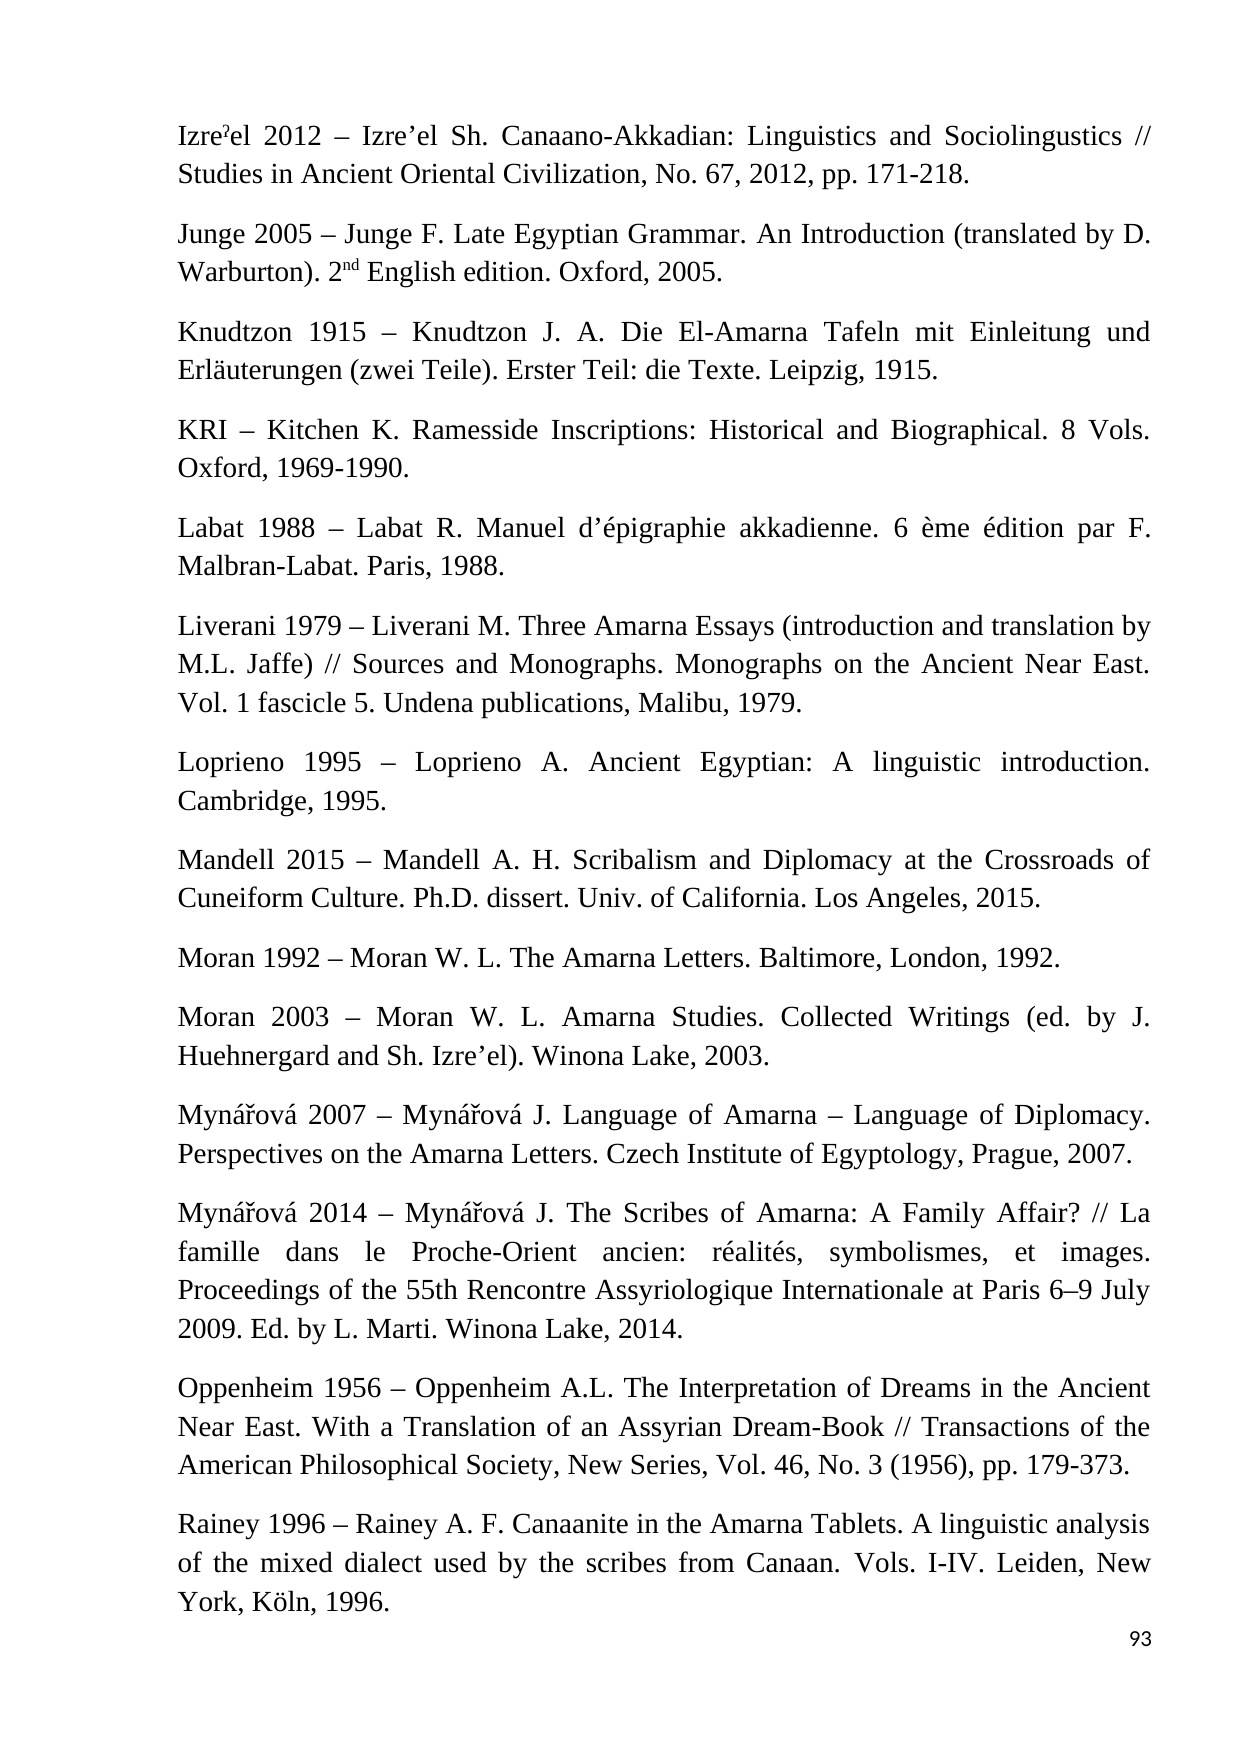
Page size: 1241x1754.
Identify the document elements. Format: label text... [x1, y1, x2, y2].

text Labat 1988 – Labat R. Manuel d’épigraphie akkadienne. 6 ème édition par F. Malbran-Labat. Paris, 1988. [177, 510, 1152, 582]
text Moran 1992 – Moran W. L. The Amarna Letters. Baltimore, London, 1992. [177, 940, 1152, 973]
text Moran 2003 – Moran W. L. Amarna Studies. Collected Writings (ed. by J. Huehnergard and Sh. Izre’el). Winona Lake, 2003. [177, 999, 1152, 1071]
text Mynářová 2014 – Mynářová J. The Scribes of Amarna: A Family Affair? // La famille dans le Proche-Orient ancien: réalités, symbolismes, et images. Proceedings of the 55th Rencontre Assyriologique Internationale at Paris 6–9 July 2009. Ed. by L. Marti. Winona Lake, 2014. [177, 1195, 1152, 1344]
text Izreˀel 2012 – Izre’el Sh. Canaano-Akkadian: Linguistics and Sociolingustics // Studies in Ancient Oriental Civilization, No. 67, 2012, pp. 171-218. [177, 118, 1152, 190]
text Oppenheim 1956 – Oppenheim A.L. The Interpretation of Dreams in the Ancient Near East. With a Translation of an Assyrian Dream-Book // Transactions of the American Philosophical Society, New Series, Vol. 46, No. 3 (1956), pp. 179-373. [177, 1370, 1152, 1481]
text Rainey 1996 – Rainey A. F. Canaanite in the Amarna Tablets. A linguistic analysis of the mixed dialect used by the scribes from Canaan. Vols. I-IV. Leiden, New York, Köln, 1996. [177, 1507, 1152, 1617]
text Loprieno 1995 – Loprieno A. Ancient Egyptian: A linguistic introduction. Cambridge, 1995. [177, 744, 1152, 816]
text Liverani 1979 – Liverani M. Three Amarna Essays (introduction and translation by M.L. Jaffe) // Sources and Monographs. Monographs on the Ancient Near East. Vol. 1 fascicle 5. Undena publications, Malibu, 1979. [177, 608, 1152, 718]
text Knudtzon 1915 – Knudtzon J. A. Die El-Amarna Tafeln mit Einleitung und Erläuterungen (zwei Teile). Erster Teil: die Texte. Leipzig, 1915. [177, 314, 1152, 386]
text Mynářová 2007 – Mynářová J. Language of Amarna – Language of Diplomacy. Perspectives on the Amarna Letters. Czech Institute of Egyptology, Prague, 2007. [177, 1097, 1152, 1169]
text Junge 2005 – Junge F. Late Egyptian Grammar. An Introduction (translated by D. Warburton). 2nd English edition. Oxford, 2005. [177, 216, 1152, 288]
text KRI – Kitchen K. Ramesside Inscriptions: Historical and Biographical. 8 Vols. Oxford, 1969-1990. [177, 412, 1152, 484]
text Mandell 2015 – Mandell A. H. Scribalism and Diplomacy at the Crossroads of Cuneiform Culture. Ph.D. dissert. Univ. of California. Los Angeles, 2015. [177, 842, 1152, 914]
